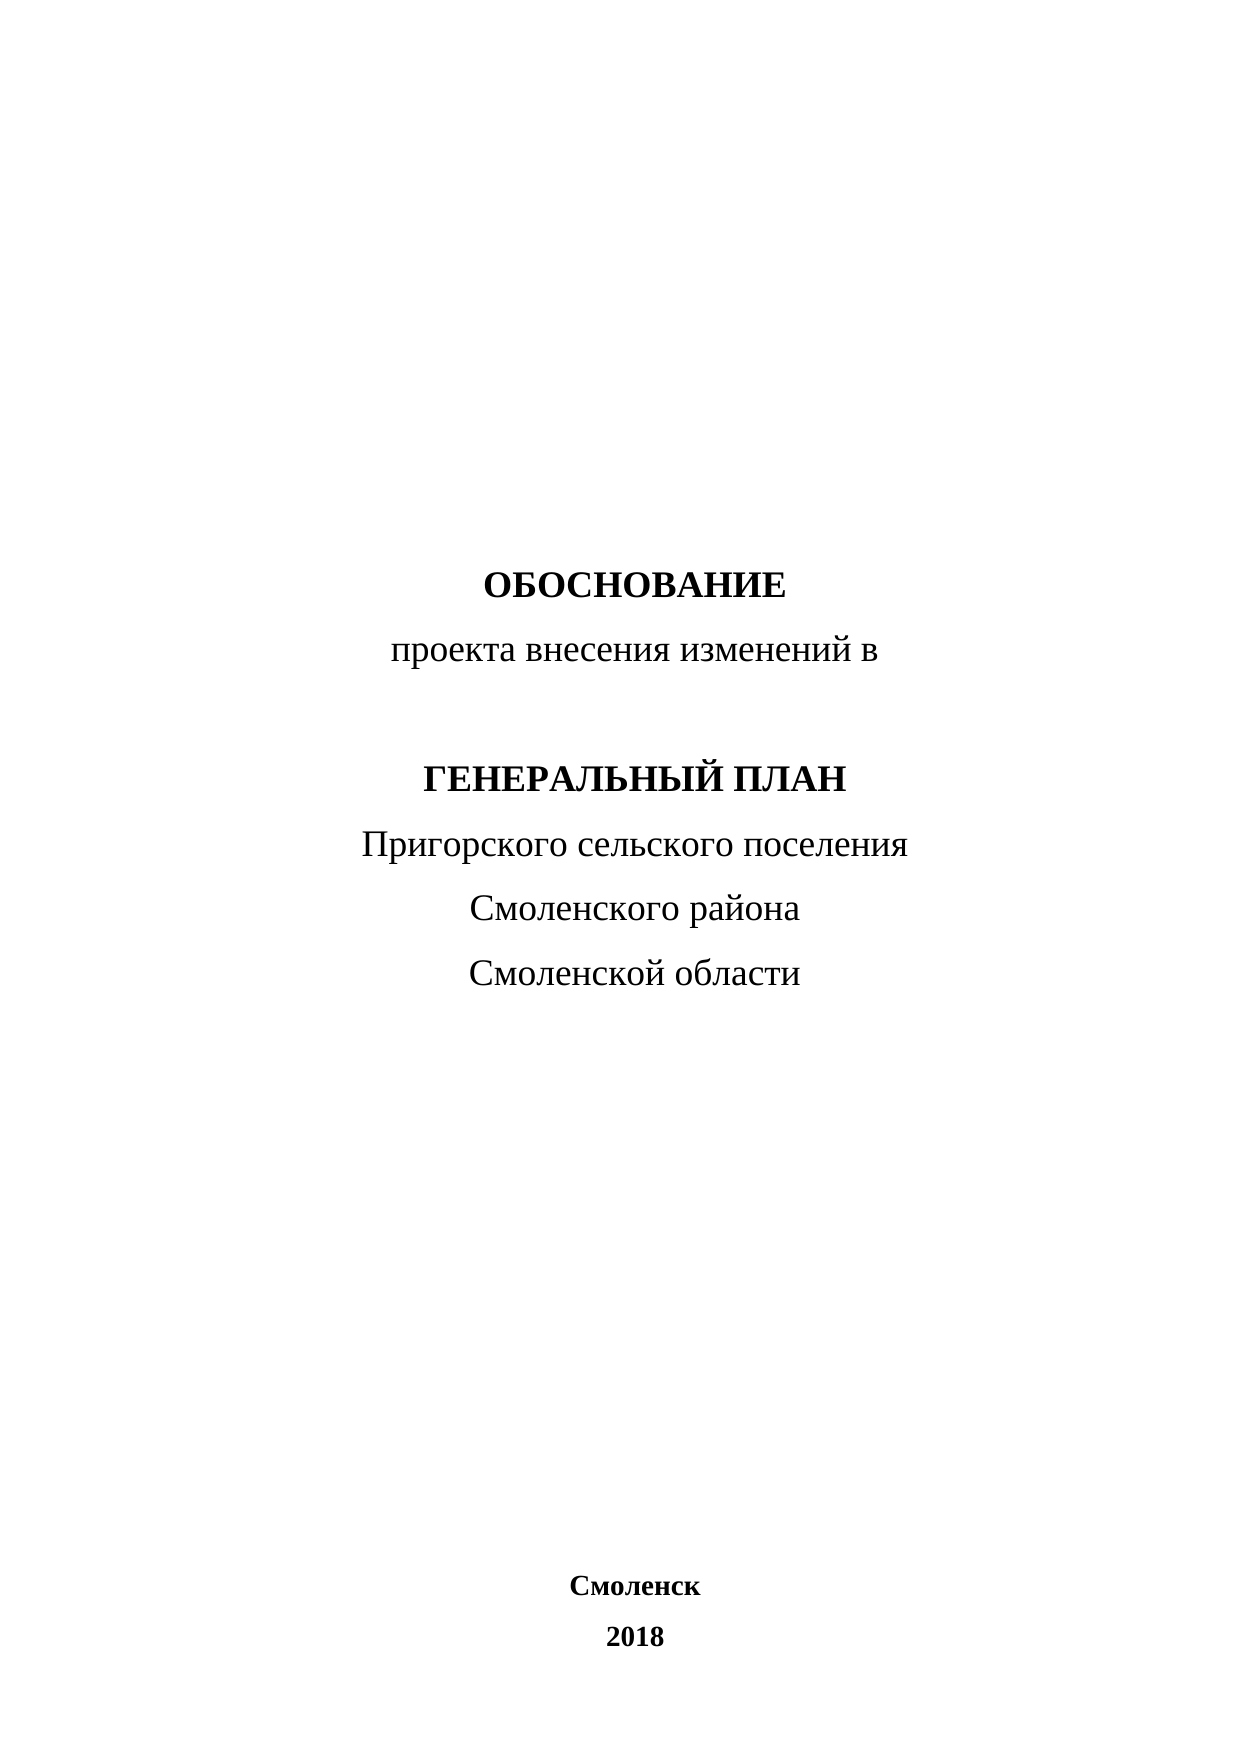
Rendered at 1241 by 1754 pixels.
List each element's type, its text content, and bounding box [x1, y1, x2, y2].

text Смоленской области [118, 950, 1152, 993]
text Смоленского района [118, 886, 1152, 929]
text проекта внесения изменений в [118, 627, 1152, 670]
text ГЕНЕРАЛЬНЫЙ ПЛАН [118, 756, 1152, 799]
text ОБОСНОВАНИЕ [118, 562, 1152, 605]
text 2018 [118, 1619, 1152, 1652]
text Пригорского сельского поселения [118, 821, 1152, 864]
text Смоленск [118, 1568, 1152, 1602]
